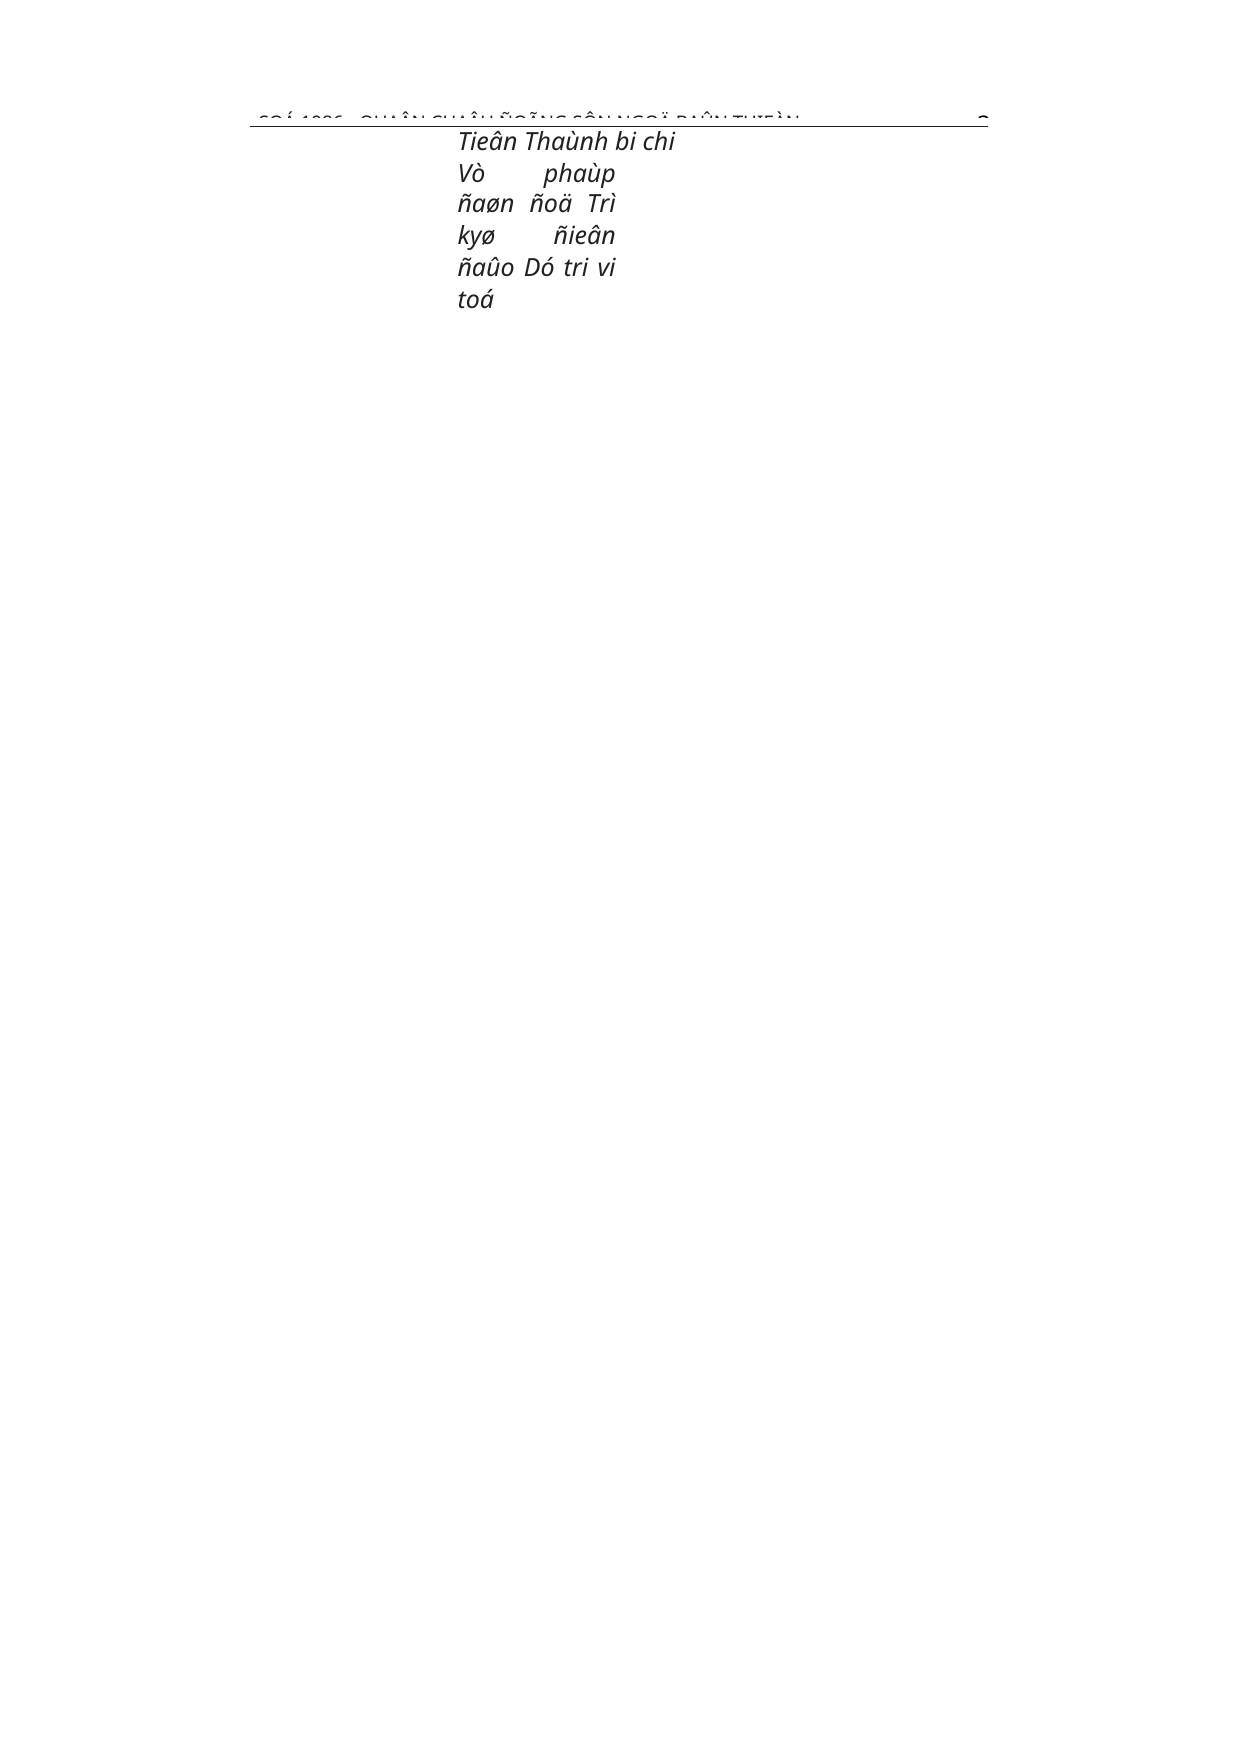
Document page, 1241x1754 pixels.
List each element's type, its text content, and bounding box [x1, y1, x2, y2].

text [457, 125, 676, 157]
text Vò phaùp ñaøn ñoä Trì kyø ñieân ñaûo Dó tri vi toá [457, 157, 616, 315]
